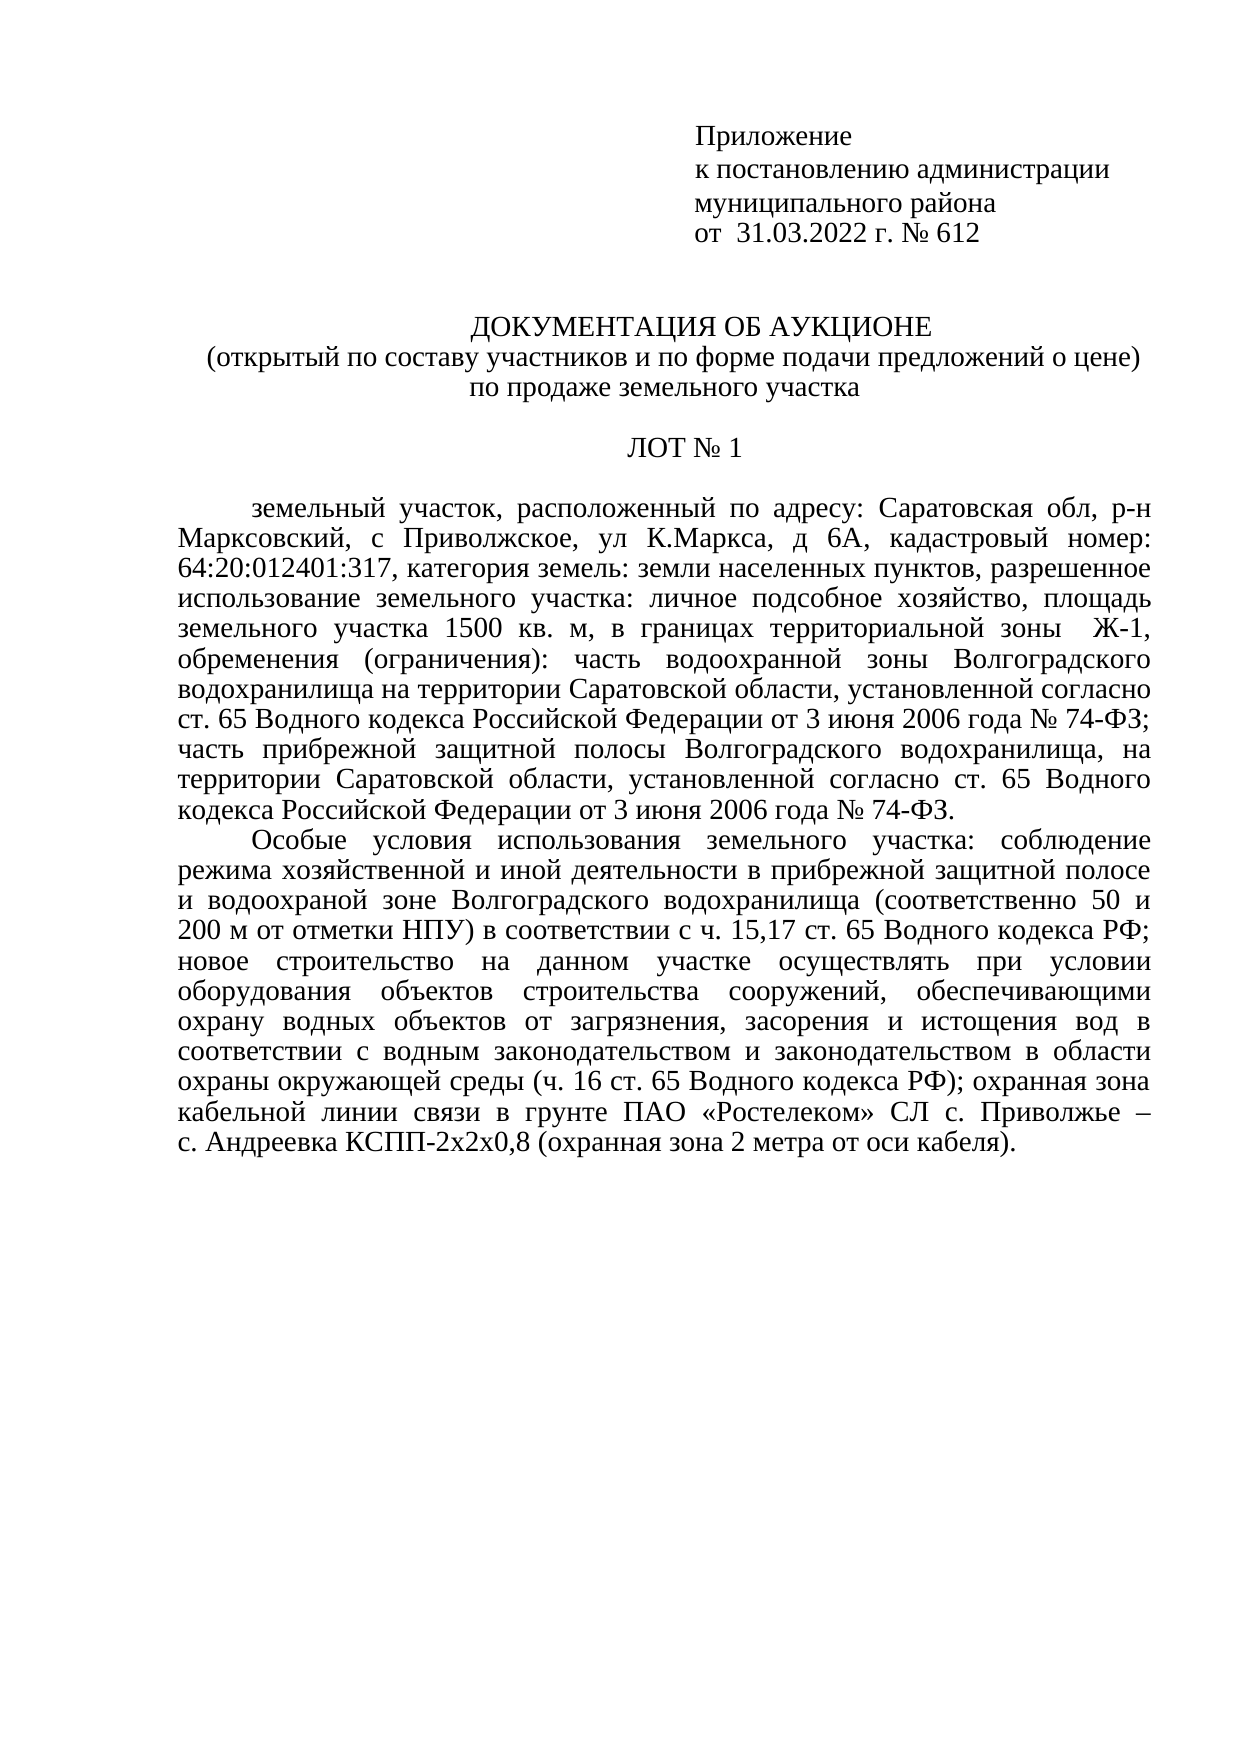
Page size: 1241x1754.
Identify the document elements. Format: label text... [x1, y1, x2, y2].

text Приложение [694, 118, 1152, 152]
text Особые условия использования земельного участка: соблюдение режима хозяйственной и иной деятельности в прибрежной защитной полосе и водоохраной зоне Волгоградского водохранилища (соответственно 50 и 200 м от отметки НПУ) в соответствии с ч. 15,17 ст. 65 Водного кодекса РФ; новое строительство на данном участке осуществлять при условии оборудования объектов строительства сооружений, обеспечивающими охрану водных объектов от загрязнения, засорения и истощения вод в соответствии с водным законодательством и законодательством в области охраны окружающей среды (ч. 16 ст. 65 Водного кодекса РФ); охранная зона кабельной линии связи в грунте ПАО «Ростелеком» СЛ с. Приволжье – с. Андреевка КСПП-2х2х0,8 (охранная зона 2 метра от оси кабеля). [177, 825, 1152, 1157]
text ДОКУМЕНТАЦИЯ ОБ АУКЦИОНЕ [177, 312, 1152, 343]
text (открытый по составу участников и по форме подачи предложений о цене) [177, 343, 1152, 373]
text от 31.03.2022 г. № 612 [177, 219, 1152, 249]
subtitle по продаже земельного участка [177, 373, 1152, 403]
text земельный участок, расположенный по адресу: Саратовская обл, р-н Марксовский, с Приволжское, ул К.Маркса, д 6А, кадастровый номер: 64:20:012401:317, категория земель: земли населенных пунктов, разрешенное использование земельного участка: личное подсобное хозяйство, площадь земельного участка 1500 кв. м, в границах территориальной зоны Ж-1, обременения (ограничения): часть водоохранной зоны Волгоградского водохранилища на территории Саратовской области, установленной согласно ст. 65 Водного кодекса Российской Федерации от 3 июня 2006 года № 74-ФЗ; часть прибрежной защитной полосы Волгоградского водохранилища, на территории Саратовской области, установленной согласно ст. 65 Водного кодекса Российской Федерации от 3 июня 2006 года № 74-ФЗ. [177, 493, 1152, 825]
text к постановлению администрации муниципального района [694, 152, 1152, 219]
text ЛОТ № 1 [531, 433, 1152, 463]
